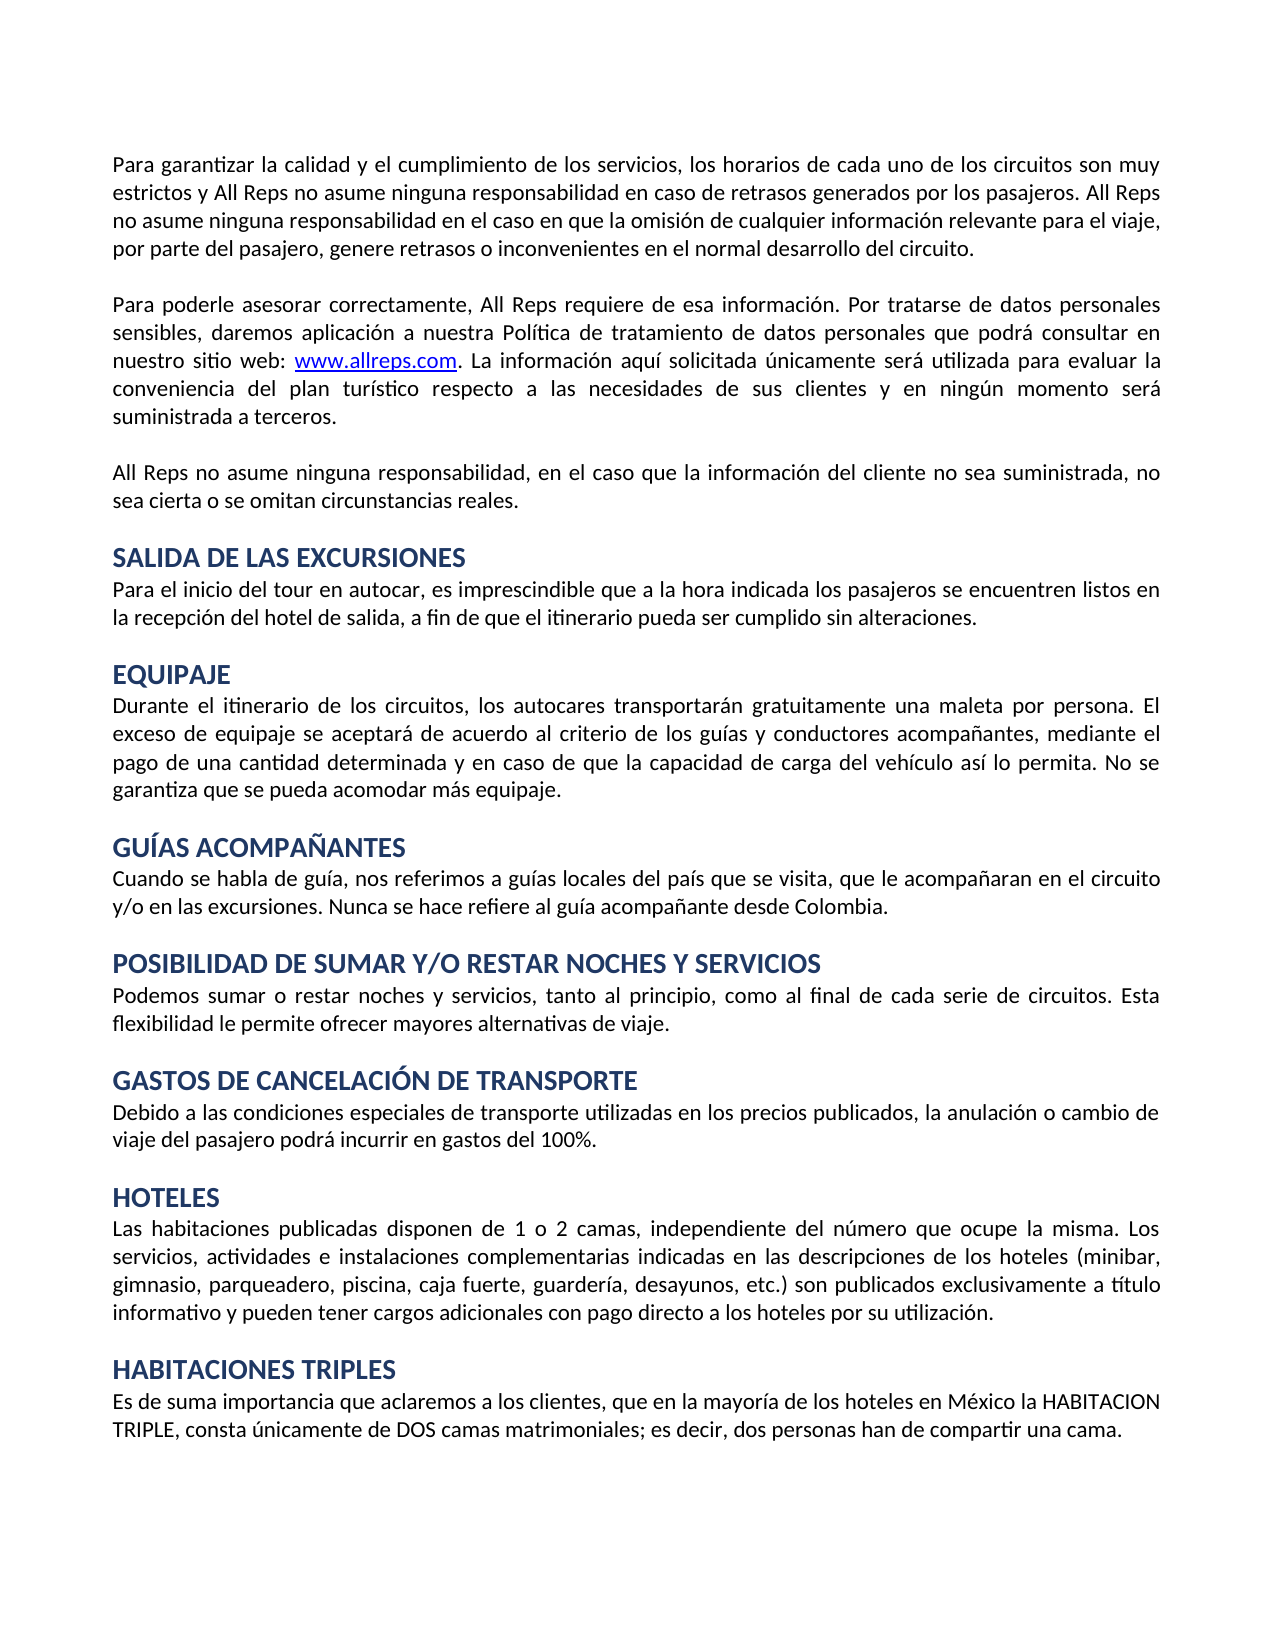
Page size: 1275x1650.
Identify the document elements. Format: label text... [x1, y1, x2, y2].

text HABITACIONES TRIPLES [112, 1351, 1162, 1387]
text Debido a las condiciones especiales de transporte utilizadas en los precios publicados, la anulación o cambio de viaje del pasajero podrá incurrir en gastos del 100%. [112, 1098, 1162, 1154]
text Cuando se habla de guía, nos referimos a guías locales del país que se visita, que le acompañaran en el circuito y/o en las excursiones. Nunca se hace refiere al guía acompañante desde Colombia. [112, 864, 1162, 920]
text Para garantizar la calidad y el cumplimiento de los servicios, los horarios de cada uno de los circuitos son muy estrictos y All Reps no asume ninguna responsabilidad en caso de retrasos generados por los pasajeros. All Reps no asume ninguna responsabilidad en el caso en que la omisión de cualquier información relevante para el viaje, por parte del pasajero, genere retrasos o inconvenientes en el normal desarrollo del circuito. [112, 150, 1162, 262]
text Durante el itinerario de los circuitos, los autocares transportarán gratuitamente una maleta por persona. El exceso de equipaje se aceptará de acuerdo al criterio de los guías y conductores acompañantes, mediante el pago de una cantidad determinada y en caso de que la capacidad de carga del vehículo así lo permita. No se garantiza que se pueda acomodar más equipaje. [112, 692, 1162, 804]
text Para poderle asesorar correctamente, All Reps requiere de esa información. Por tratarse de datos personales sensibles, daremos aplicación a nuestra Política de tratamiento de datos personales que podrá consultar en nuestro sitio web: www.allreps.com. La información aquí solicitada únicamente será utilizada para evaluar la conveniencia del plan turístico respecto a las necesidades de sus clientes y en ningún momento será suministrada a terceros. [112, 290, 1162, 430]
text SALIDA DE LAS EXCURSIONES [112, 539, 1162, 575]
text All Reps no asume ninguna responsabilidad, en el caso que la información del cliente no sea suministrada, no sea cierta o se omitan circunstancias reales. [112, 458, 1162, 514]
text Para el inicio del tour en autocar, es imprescindible que a la hora indicada los pasajeros se encuentren listos en la recepción del hotel de salida, a fin de que el itinerario pueda ser cumplido sin alteraciones. [112, 575, 1162, 631]
text Podemos sumar o restar noches y servicios, tanto al principio, como al final de cada serie de circuitos. Esta flexibilidad le permite ofrecer mayores alternativas de viaje. [112, 981, 1162, 1037]
text GASTOS DE CANCELACIÓN DE TRANSPORTE [112, 1062, 1162, 1098]
text Las habitaciones publicadas disponen de 1 o 2 camas, independiente del número que ocupe la misma. Los servicios, actividades e instalaciones complementarias indicadas en las descripciones de los hoteles (minibar, gimnasio, parqueadero, piscina, caja fuerte, guardería, desayunos, etc.) son publicados exclusivamente a título informativo y pueden tener cargos adicionales con pago directo a los hoteles por su utilización. [112, 1214, 1162, 1326]
text Es de suma importancia que aclaremos a los clientes, que en la mayoría de los hoteles en México la HABITACION TRIPLE, consta únicamente de DOS camas matrimoniales; es decir, dos personas han de compartir una cama. [112, 1387, 1162, 1443]
text POSIBILIDAD DE SUMAR Y/O RESTAR NOCHES Y SERVICIOS [112, 945, 1162, 981]
text GUÍAS ACOMPAÑANTES [112, 829, 1162, 864]
text HOTELES [112, 1179, 1162, 1214]
text EQUIPAJE [112, 656, 1162, 692]
